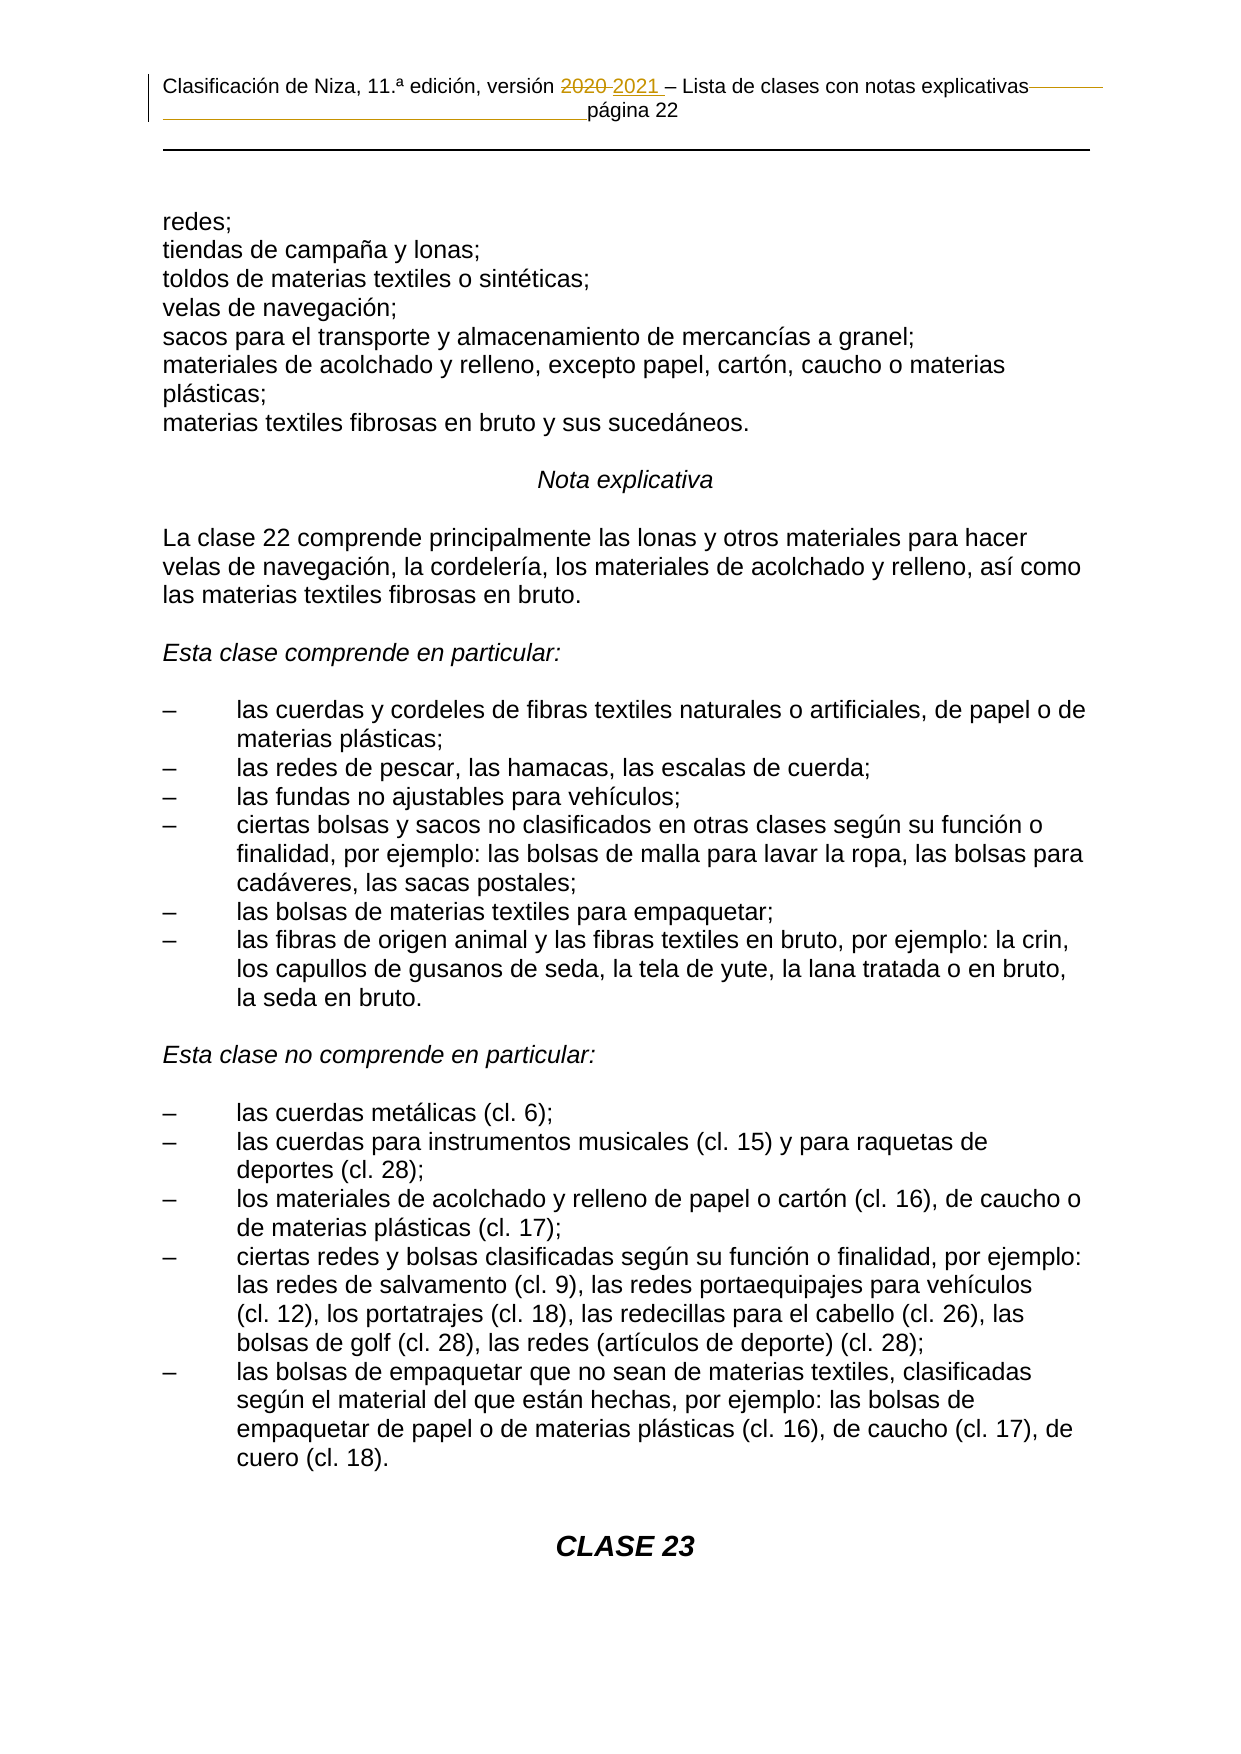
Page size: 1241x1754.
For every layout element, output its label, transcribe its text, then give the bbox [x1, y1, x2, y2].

text redes; [162, 207, 1090, 236]
text sacos para el transporte y almacenamiento de mercancías a granel; [162, 322, 1090, 351]
text La clase 22 comprende principalmente las lonas y otros materiales para hacer velas de navegación, la cordelería, los materiales de acolchado y relleno, así como las materias textiles fibrosas en bruto. [162, 523, 1090, 609]
text – las redes de pescar, las hamacas, las escalas de cuerda; [162, 753, 1090, 782]
text – las bolsas de materias textiles para empaquetar; [162, 897, 1090, 926]
text toldos de materias textiles o sintéticas; [162, 264, 1090, 293]
text – las cuerdas para instrumentos musicales (cl. 15) y para raquetas de deportes (cl. 28); [162, 1127, 1090, 1184]
text Esta clase comprende en particular: [162, 638, 1090, 667]
text – las cuerdas metálicas (cl. 6); [162, 1098, 1090, 1127]
text materiales de acolchado y relleno, excepto papel, cartón, caucho o materias plásticas; [162, 351, 1090, 408]
text – las cuerdas y cordeles de fibras textiles naturales o artificiales, de papel o de materias plásticas; [162, 696, 1090, 753]
text velas de navegación; [162, 293, 1090, 322]
text CLASE 23 [162, 1529, 1090, 1563]
text tiendas de campaña y lonas; [162, 236, 1090, 264]
text Nota explicativa [162, 466, 1090, 494]
text – las fibras de origen animal y las fibras textiles en bruto, por ejemplo: la crin, los capullos de gusanos de seda, la tela de yute, la lana tratada o en bruto, la seda en bruto. [162, 926, 1090, 1012]
text – las fundas no ajustables para vehículos; [162, 782, 1090, 811]
text – las bolsas de empaquetar que no sean de materias textiles, clasificadas según el material del que están hechas, por ejemplo: las bolsas de empaquetar de papel o de materias plásticas (cl. 16), de caucho (cl. 17), de cuero (cl. 18). [162, 1357, 1090, 1472]
text materias textiles fibrosas en bruto y sus sucedáneos. [162, 408, 1090, 437]
text – los materiales de acolchado y relleno de papel o cartón (cl. 16), de caucho o de materias plásticas (cl. 17); [162, 1184, 1090, 1242]
text – ciertas redes y bolsas clasificadas según su función o finalidad, por ejemplo: las redes de salvamento (cl. 9), las redes portaequipajes para vehículos (cl. 12), los portatrajes (cl. 18), las redecillas para el cabello (cl. 26), las bolsas de golf (cl. 28), las redes (artículos de deporte) (cl. 28); [162, 1242, 1090, 1357]
text Esta clase no comprende en particular: [162, 1041, 1090, 1069]
text – ciertas bolsas y sacos no clasificados en otras clases según su función o finalidad, por ejemplo: las bolsas de malla para lavar la ropa, las bolsas para cadáveres, las sacas postales; [162, 811, 1090, 897]
